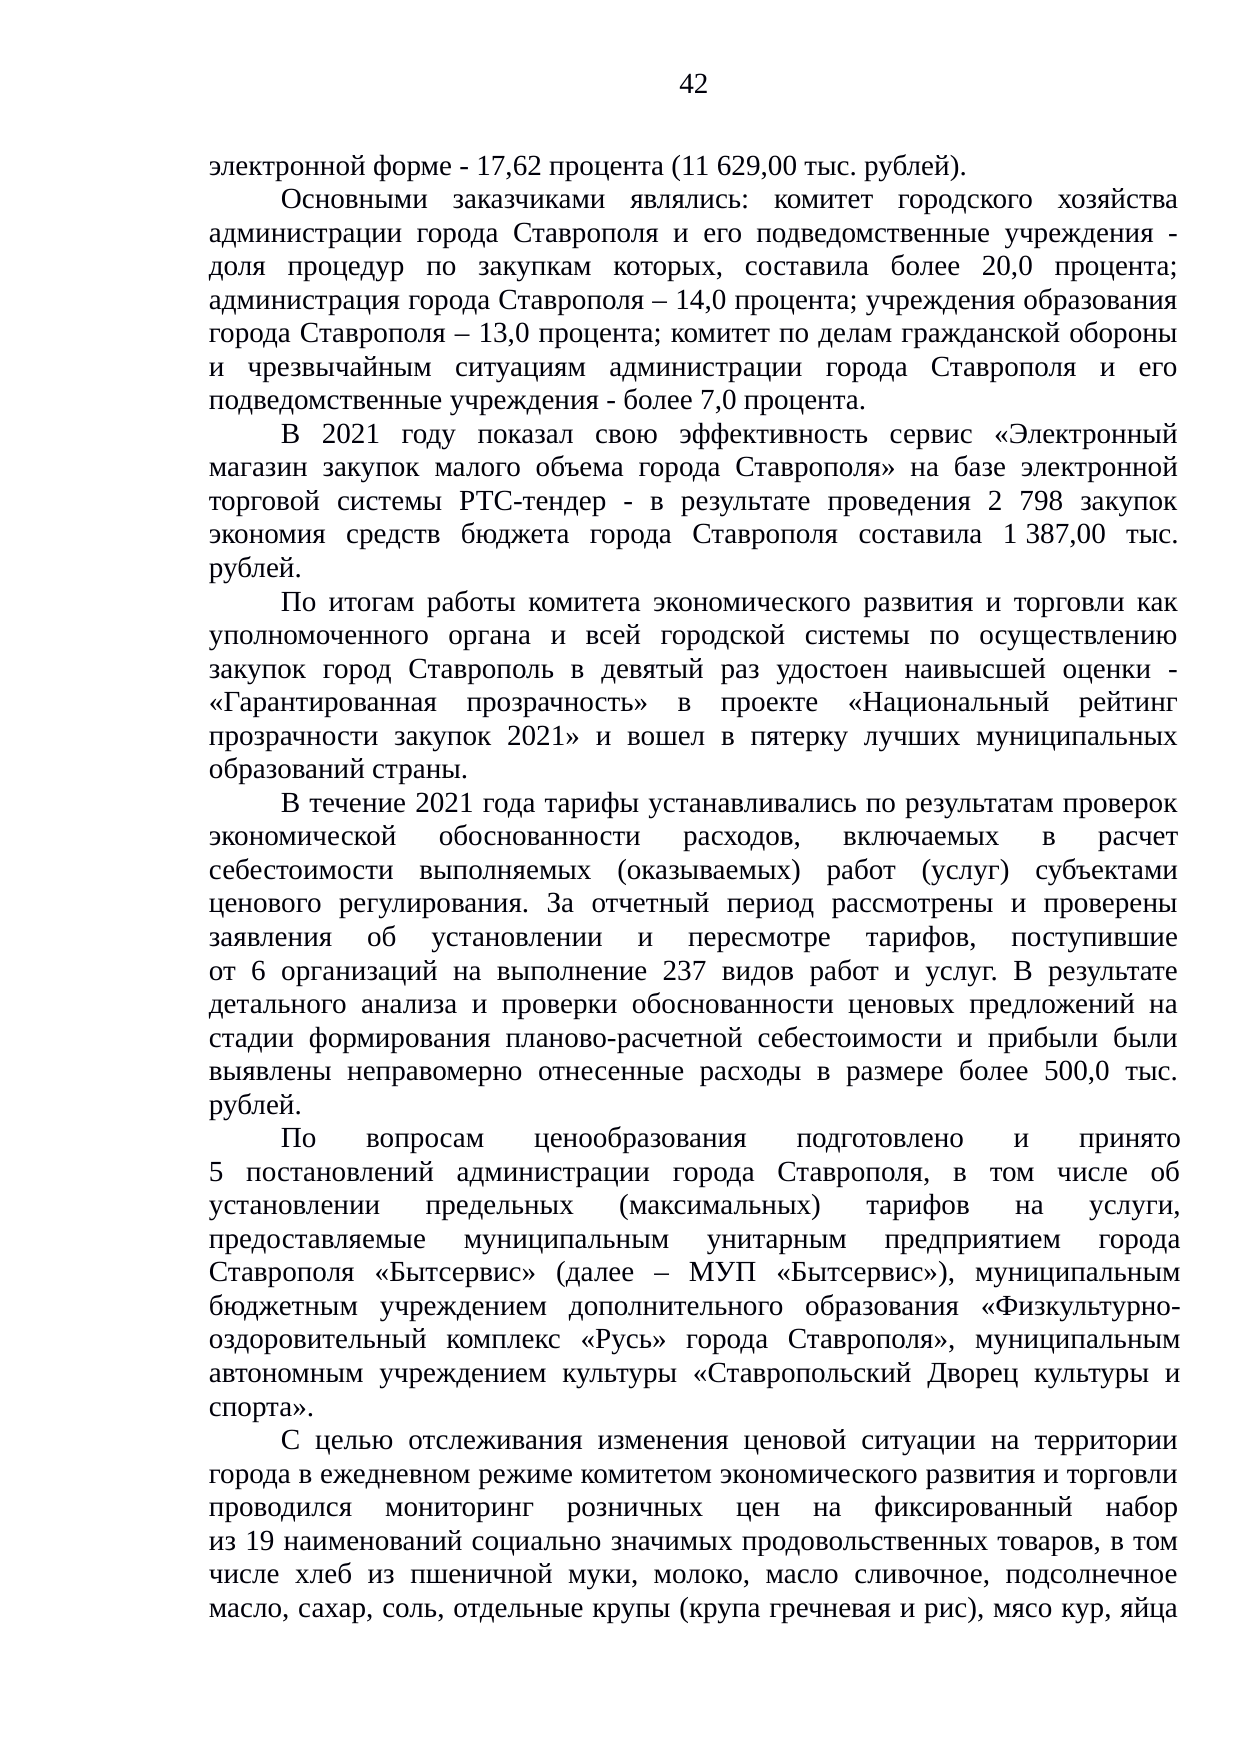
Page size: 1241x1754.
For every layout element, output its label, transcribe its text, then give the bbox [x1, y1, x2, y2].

text Основными заказчиками являлись: комитет городского хозяйства администрации города Ставрополя и его подведомственные учреждения - доля процедур по закупкам которых, составила более 20,0 процента; администрация города Ставрополя – 14,0 процента; учреждения образования города Ставрополя – 13,0 процента; комитет по делам гражданской обороны и чрезвычайным ситуациям администрации города Ставрополя и его подведомственные учреждения - более 7,0 процента. [209, 181, 1179, 416]
text По вопросам ценообразования подготовлено и принято 5 постановлений администрации города Ставрополя, в том числе об установлении предельных (максимальных) тарифов на услуги, предоставляемые муниципальным унитарным предприятием города Ставрополя «Бытсервис» (далее – МУП «Бытсервис»), муниципальным бюджетным учреждением дополнительного образования «Физкультурно-оздоровительный комплекс «Русь» города Ставрополя», муниципальным автономным учреждением культуры «Ставропольский Дворец культуры и спорта». [209, 1120, 1181, 1422]
text В 2021 году показал свою эффективность сервис «Электронный магазин закупок малого объема города Ставрополя» на базе электронной торговой системы РТС-тендер - в результате проведения 2 798 закупок экономия средств бюджета города Ставрополя составила 1 387,00 тыс. рублей. [209, 416, 1179, 584]
text В течение 2021 года тарифы устанавливались по результатам проверок экономической обоснованности расходов, включаемых в расчет себестоимости выполняемых (оказываемых) работ (услуг) субъектами ценового регулирования. За отчетный период рассмотрены и проверены заявления об установлении и пересмотре тарифов, поступившие от 6 организаций на выполнение 237 видов работ и услуг. В результате детального анализа и проверки обоснованности ценовых предложений на стадии формирования планово-расчетной себестоимости и прибыли были выявлены неправомерно отнесенные расходы в размере более 500,0 тыс. рублей. [209, 785, 1179, 1120]
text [209, 148, 1179, 181]
text По итогам работы комитета экономического развития и торговли как уполномоченного органа и всей городской системы по осуществлению закупок город Ставрополь в девятый раз удостоен наивысшей оценки - «Гарантированная прозрачность» в проекте «Национальный рейтинг прозрачности закупок 2021» и вошел в пятерку лучших муниципальных образований страны. [209, 584, 1179, 785]
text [209, 1422, 1179, 1590]
